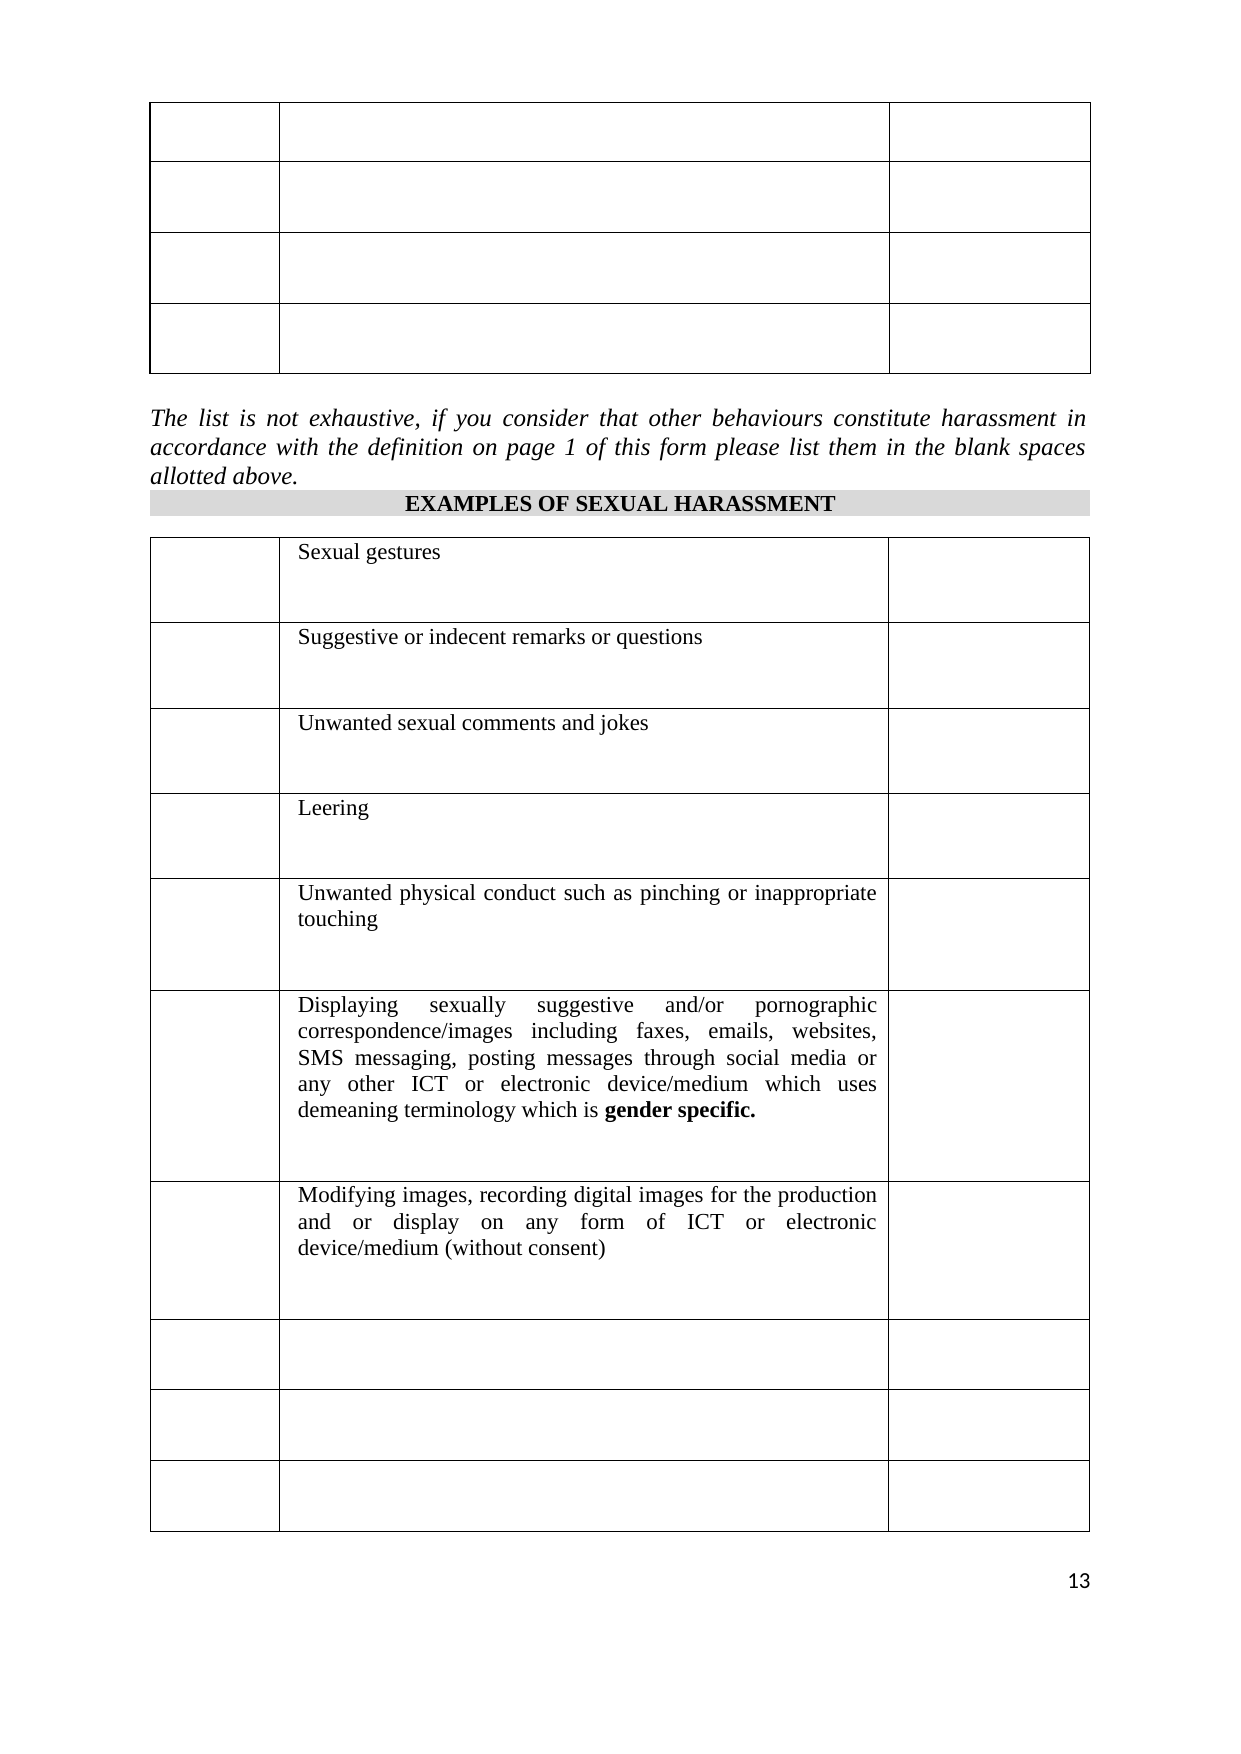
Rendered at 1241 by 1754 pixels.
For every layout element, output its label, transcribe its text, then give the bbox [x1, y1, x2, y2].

table_header [889, 538, 1089, 622]
table_cell [890, 304, 1090, 373]
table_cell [280, 103, 889, 161]
table_cell Unwanted sexual comments and jokes [280, 709, 888, 793]
table_cell Displaying sexually suggestive and/or pornographic correspondence/images including faxes, emails, websites, SMS messaging, posting messages through social media or any other ICT or electronic device/medium which uses demeaning terminology which is gender specific. [280, 991, 888, 1181]
table_cell [151, 879, 279, 990]
table_cell [890, 162, 1090, 232]
table_cell Suggestive or indecent remarks or questions [280, 623, 888, 707]
table_cell [280, 1390, 888, 1460]
table_cell [889, 1182, 1089, 1318]
table_cell [151, 304, 279, 373]
table_cell [151, 162, 279, 232]
table_cell [151, 103, 279, 161]
table_cell [151, 991, 279, 1181]
table_cell Unwanted physical conduct such as pinching or inappropriate touching [280, 879, 888, 990]
table_cell [151, 1320, 279, 1389]
table_cell [889, 794, 1089, 878]
table_cell [151, 1390, 279, 1460]
table_cell [151, 1461, 279, 1531]
table_cell [280, 233, 889, 302]
table_cell [889, 623, 1089, 707]
table_cell [280, 162, 889, 232]
table_cell [890, 233, 1090, 302]
table_cell [889, 879, 1089, 990]
table_cell [889, 1461, 1089, 1531]
table_cell [151, 794, 279, 878]
text EXAMPLES OF SEXUAL HARASSMENT [150, 490, 1090, 516]
text The list is not exhaustive, if you consider that other behaviours constitute harassment in accordance with the definition on page 1 of this form please list them in the blank spaces allotted above. [150, 403, 1090, 490]
table_cell Modifying images, recording digital images for the production and or display on any form of ICT or electronic device/medium (without consent) [280, 1182, 888, 1318]
table_cell [280, 1320, 888, 1389]
table_cell [890, 103, 1090, 161]
table_cell [151, 623, 279, 707]
table_cell Leering [280, 794, 888, 878]
table_cell [889, 1320, 1089, 1389]
table_header [151, 538, 279, 622]
table_cell [889, 1390, 1089, 1460]
table_cell [280, 304, 889, 373]
table_header Sexual gestures [280, 538, 888, 622]
table_cell [151, 233, 279, 302]
table_cell [151, 709, 279, 793]
table_cell [889, 991, 1089, 1181]
table_cell [280, 1461, 888, 1531]
table_cell [889, 709, 1089, 793]
table_cell [151, 1182, 279, 1318]
